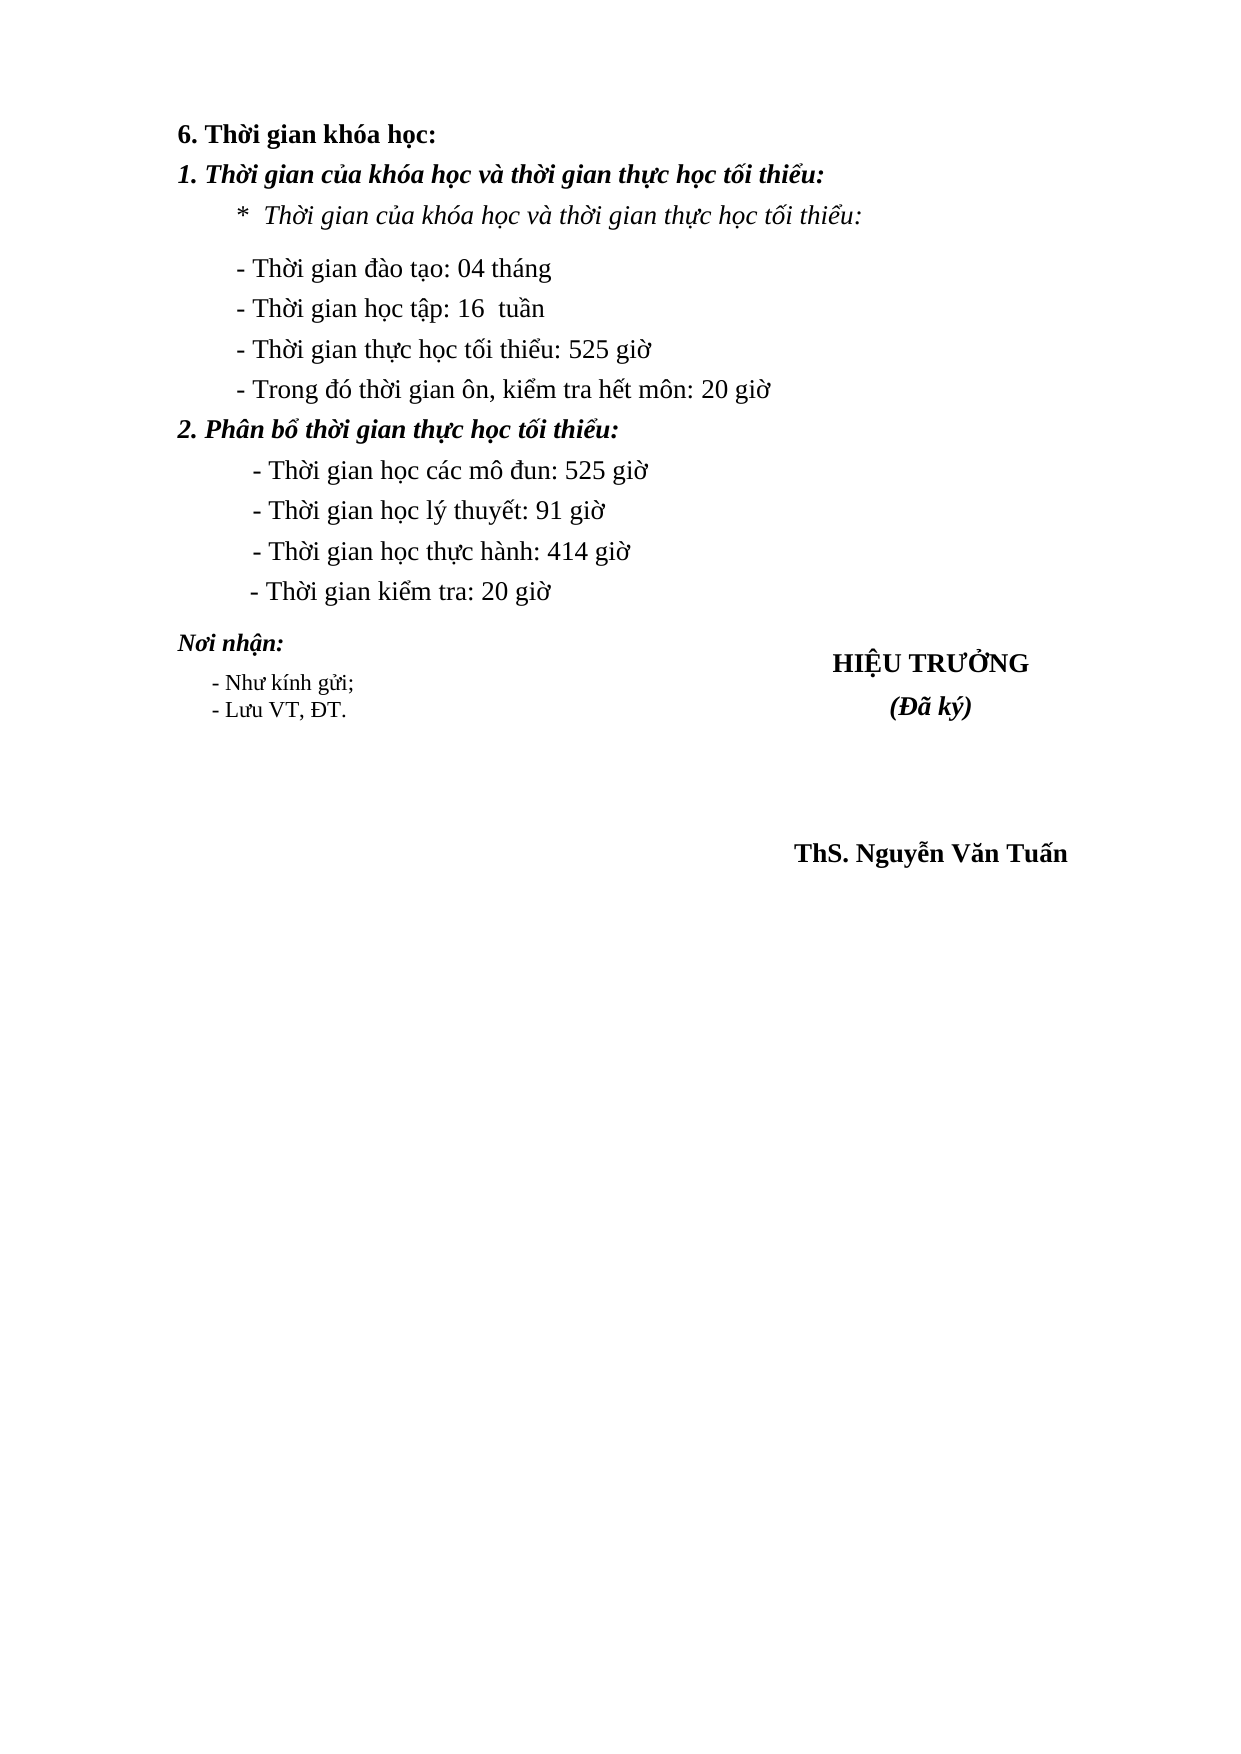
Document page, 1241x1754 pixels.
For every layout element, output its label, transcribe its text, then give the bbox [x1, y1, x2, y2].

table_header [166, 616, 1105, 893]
text - Thời gian kiểm tra: 20 giờ [177, 575, 1122, 606]
text - Trong đó thời gian ôn, kiểm tra hết môn: 20 giờ [177, 373, 1122, 404]
text - Thời gian học thực hành: 414 giờ [177, 535, 1122, 566]
text * Thời gian của khóa học và thời gian thực học tối thiểu: [177, 199, 1122, 230]
text - Thời gian thực học tối thiểu: 525 giờ [177, 333, 1122, 364]
text 1. Thời gian của khóa học và thời gian thực học tối thiểu: [177, 158, 1122, 190]
text 2. Phân bổ thời gian thực học tối thiểu: [177, 413, 1122, 445]
text - Thời gian học tập: 16 tuần [177, 292, 1122, 323]
text - Thời gian đào tạo: 04 tháng [177, 252, 1122, 283]
text - Thời gian học các mô đun: 525 giờ [177, 454, 1122, 485]
text - Thời gian học lý thuyết: 91 giờ [177, 494, 1122, 526]
text 6. Thời gian khóa học: [177, 118, 1122, 149]
